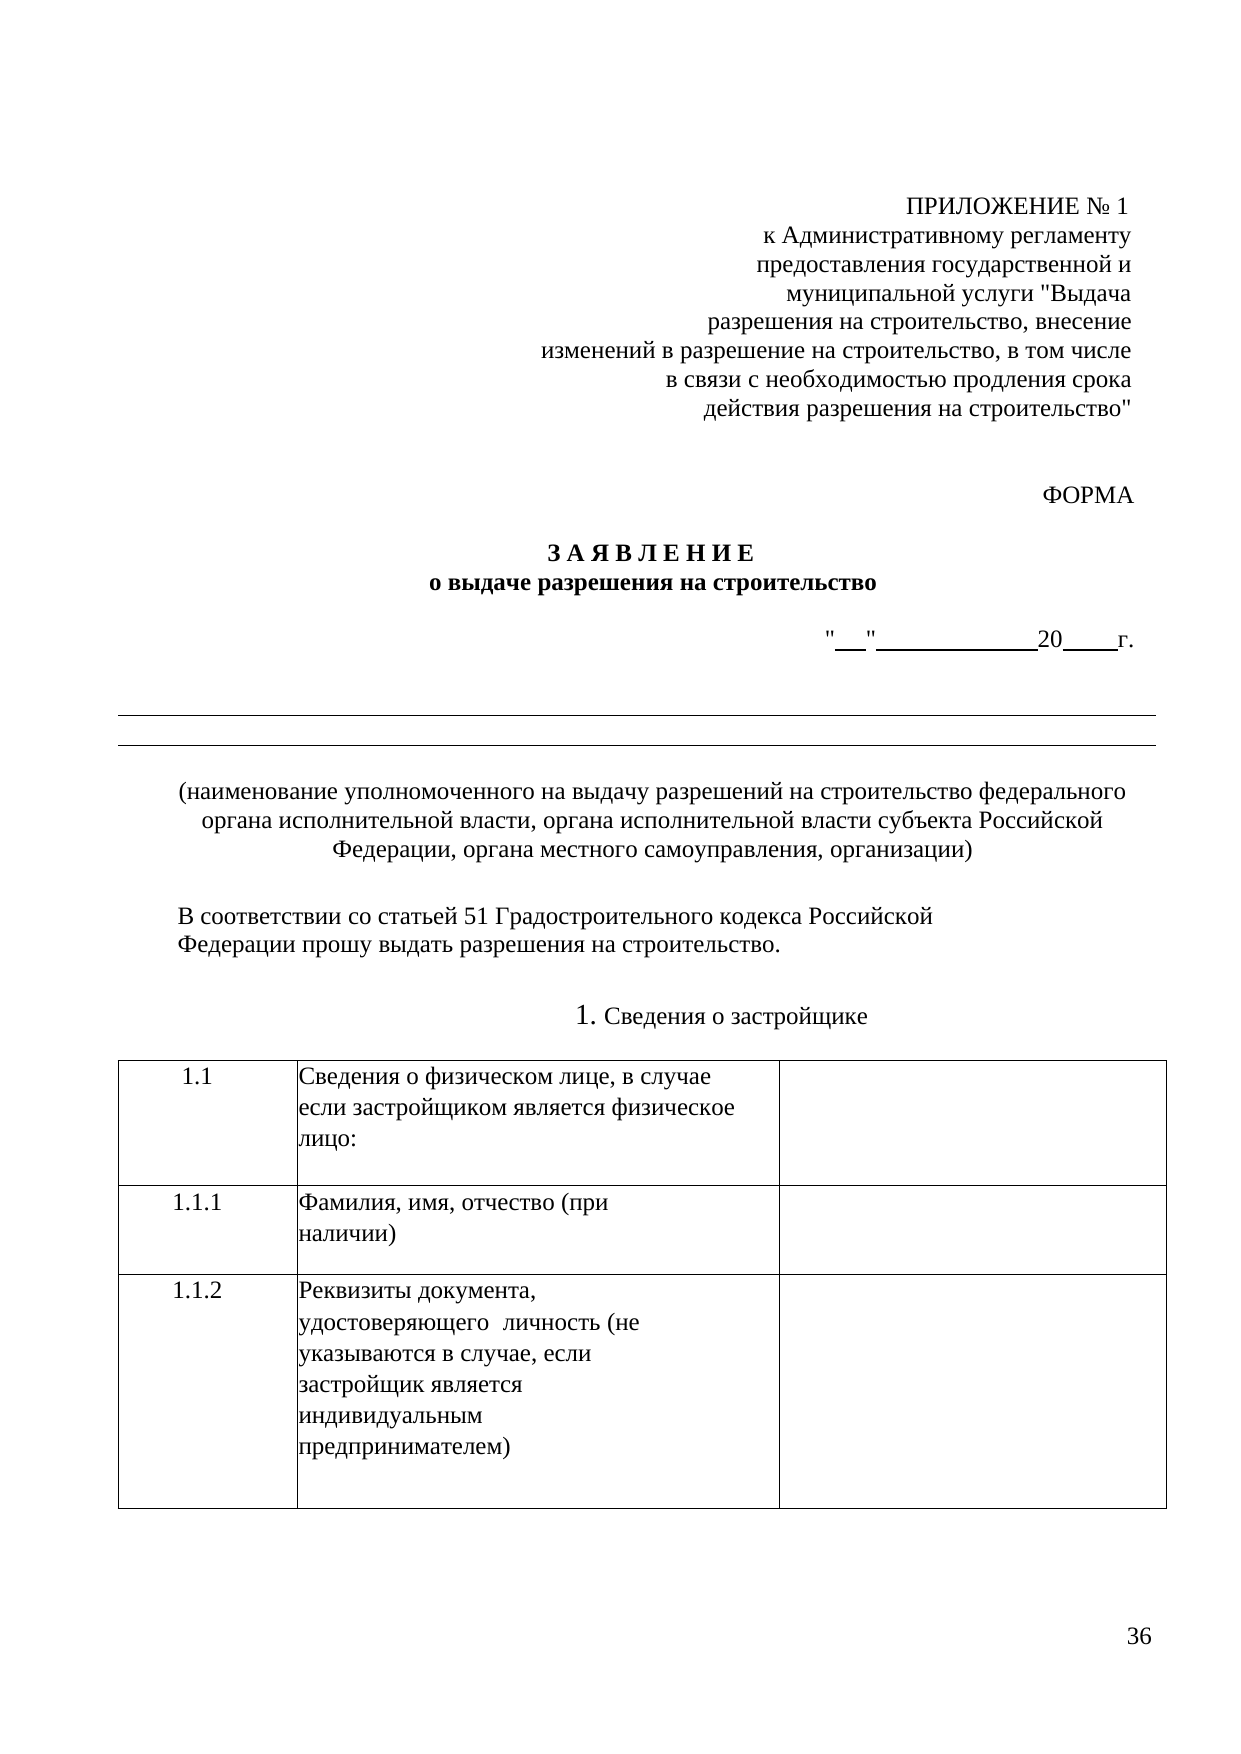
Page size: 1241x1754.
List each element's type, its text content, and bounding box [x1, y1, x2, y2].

table_cell Реквизиты документа, удостоверяющего личность (не указываются в случае, если застройщик является индивидуальным предпринимателем) [298, 1275, 779, 1508]
text ФОРМА [177, 480, 1134, 508]
text к Административному регламенту [177, 220, 1131, 249]
list Сведения о застройщике [575, 997, 1152, 1031]
text (наименование уполномоченного на выдачу разрешений на строительство федерального органа исполнительной власти, органа исполнительной власти субъекта Российской Федерации, органа местного самоуправления, организации) [177, 776, 1127, 863]
text изменений в разрешение на строительство, в том числе [177, 335, 1131, 364]
table_header [780, 1061, 1166, 1185]
text В соответствии со статьей 51 Градостроительного кодекса Российской Федерации прошу выдать разрешения на строительство. [177, 901, 1057, 958]
text З А Я В Л Е Н И Е [177, 538, 1124, 567]
text муниципальной услуги "Выдача [177, 278, 1131, 306]
table_cell 1.1.2 [119, 1275, 297, 1508]
table_cell 1.1.1 [119, 1186, 297, 1274]
text предоставления государственной и [177, 249, 1131, 278]
text " " 20 г. [177, 624, 1134, 653]
text о выдаче разрешения на строительство [177, 567, 1129, 596]
table_cell [780, 1186, 1166, 1274]
table_header 1.1 [119, 1061, 297, 1185]
text разрешения на строительство, внесение [177, 306, 1131, 335]
table_header Сведения о физическом лице, в случае если застройщиком является физическое лицо: [298, 1061, 779, 1185]
table_cell Фамилия, имя, отчество (при наличии) [298, 1186, 779, 1274]
text действия разрешения на строительство" [177, 393, 1131, 421]
text в связи с необходимостью продления срока [177, 364, 1131, 393]
table_cell [780, 1275, 1166, 1508]
text ПРИЛОЖЕНИЕ № 1 [177, 191, 1129, 220]
